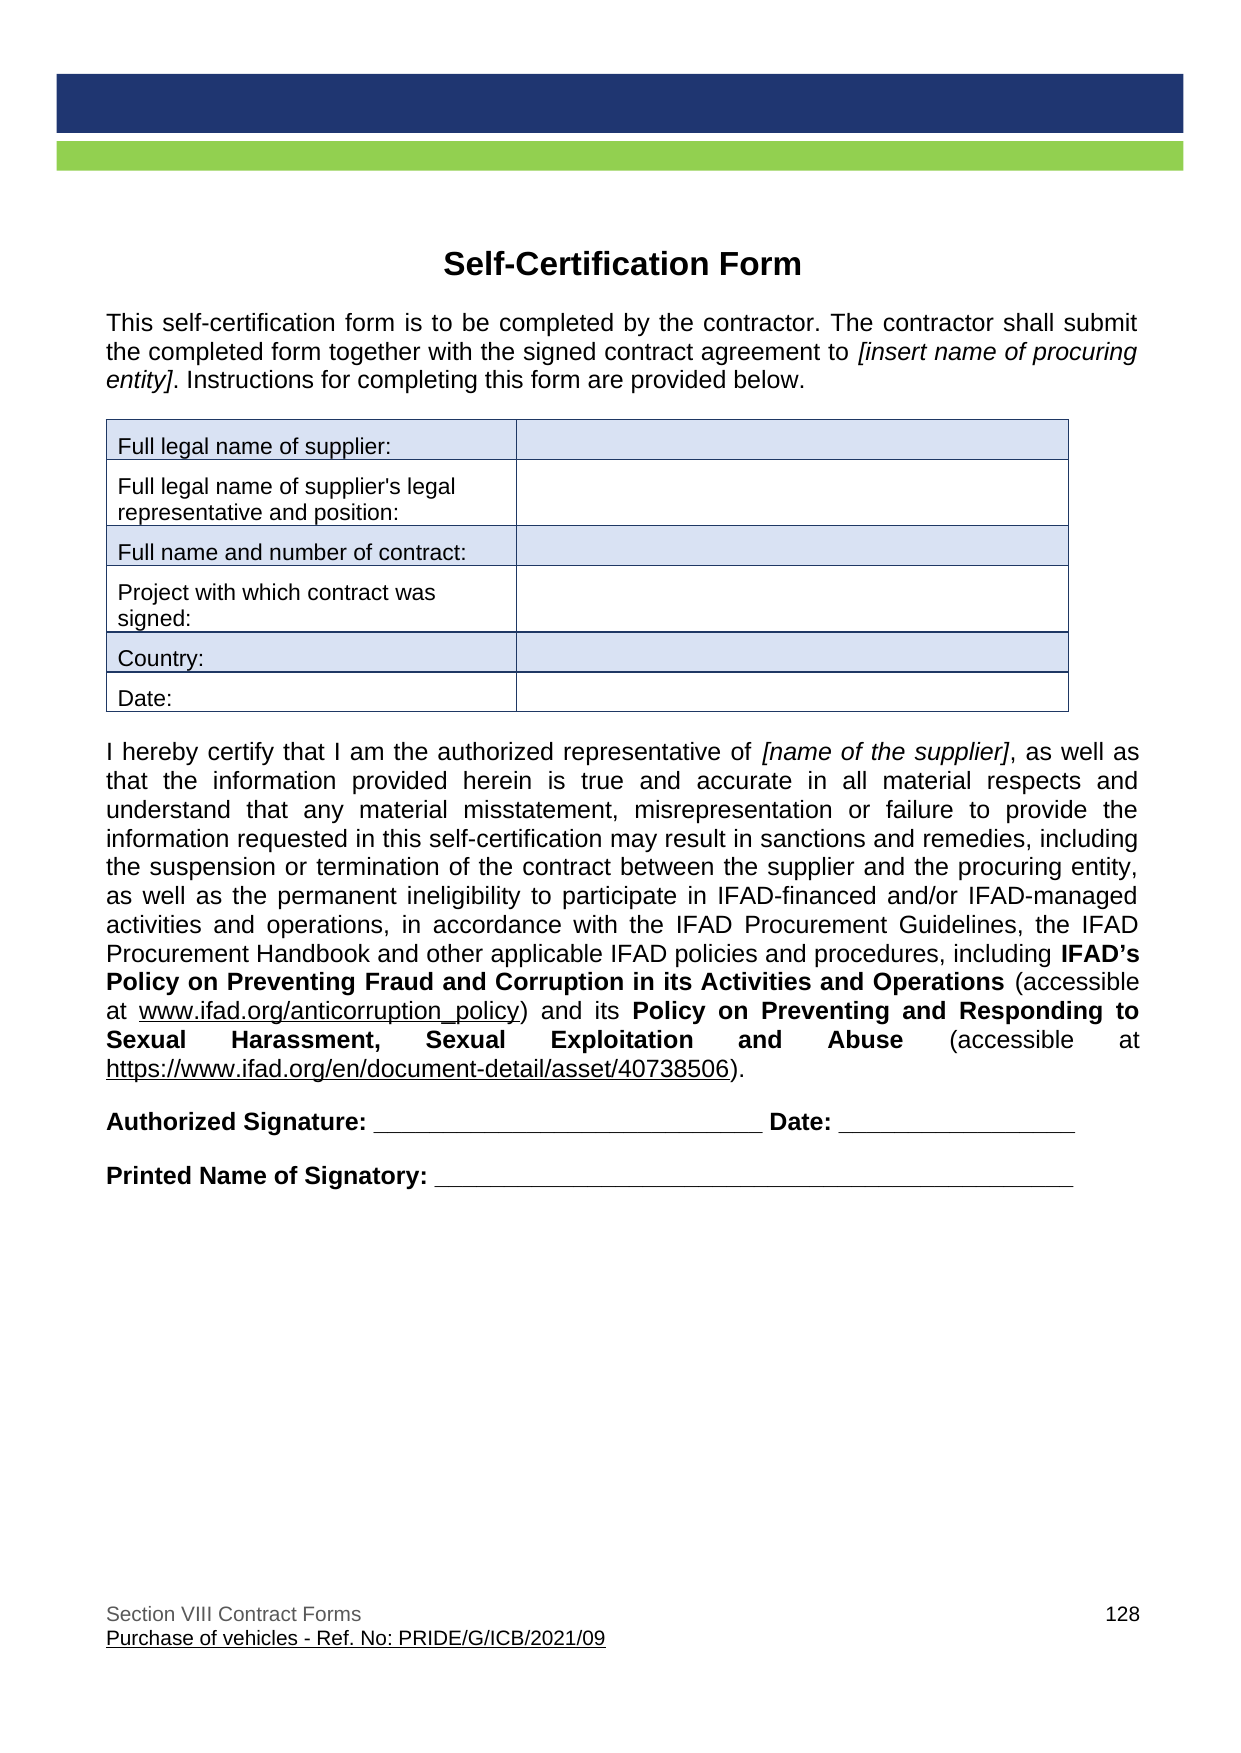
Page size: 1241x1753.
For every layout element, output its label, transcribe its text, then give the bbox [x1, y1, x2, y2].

table_cell Full name and number of contract: [107, 526, 516, 565]
text Authorized Signature: ____________________________ Date: _________________ [106, 1107, 1140, 1136]
table_header Full legal name of supplier: [107, 420, 516, 459]
table_cell [517, 633, 1068, 671]
table_header [517, 420, 1068, 459]
table_cell Full legal name of supplier's legal representative and position: [107, 460, 516, 525]
table_cell [517, 460, 1068, 525]
table_cell Country: [107, 633, 516, 671]
table_cell Project with which contract was signed: [107, 566, 516, 631]
table_cell [517, 526, 1068, 565]
text I hereby certify that I am the authorized representative of [name of the supplier], as well as that the information provided herein is true and accurate in all material respects and understand that any material misstatement, misrepresentation or failure to provide the information requested in this self-certification may result in sanctions and remedies, including the suspension or termination of the contract between the supplier and the procuring entity, as well as the permanent ineligibility to participate in IFAD-financed and/or IFAD-managed activities and operations, in accordance with the IFAD Procurement Guidelines, the IFAD Procurement Handbook and other applicable IFAD policies and procedures, including IFAD’s Policy on Preventing Fraud and Corruption in its Activities and Operations (accessible at www.ifad.org/anticorruption_policy) and its Policy on Preventing and Responding to Sexual Harassment, Sexual Exploitation and Abuse (accessible at https://www.ifad.org/en/document-detail/asset/40738506). [106, 737, 1140, 1082]
table_cell [517, 566, 1068, 631]
text This self-certification form is to be completed by the contractor. The contractor shall submit the completed form together with the signed contract agreement to [insert name of procuring entity]. Instructions for completing this form are provided below. [106, 308, 1140, 394]
text Printed Name of Signatory: ______________________________________________ [106, 1161, 1140, 1190]
table_cell Date: [107, 673, 516, 711]
table_cell [517, 673, 1068, 711]
text Self-Certification Form [106, 244, 1140, 283]
